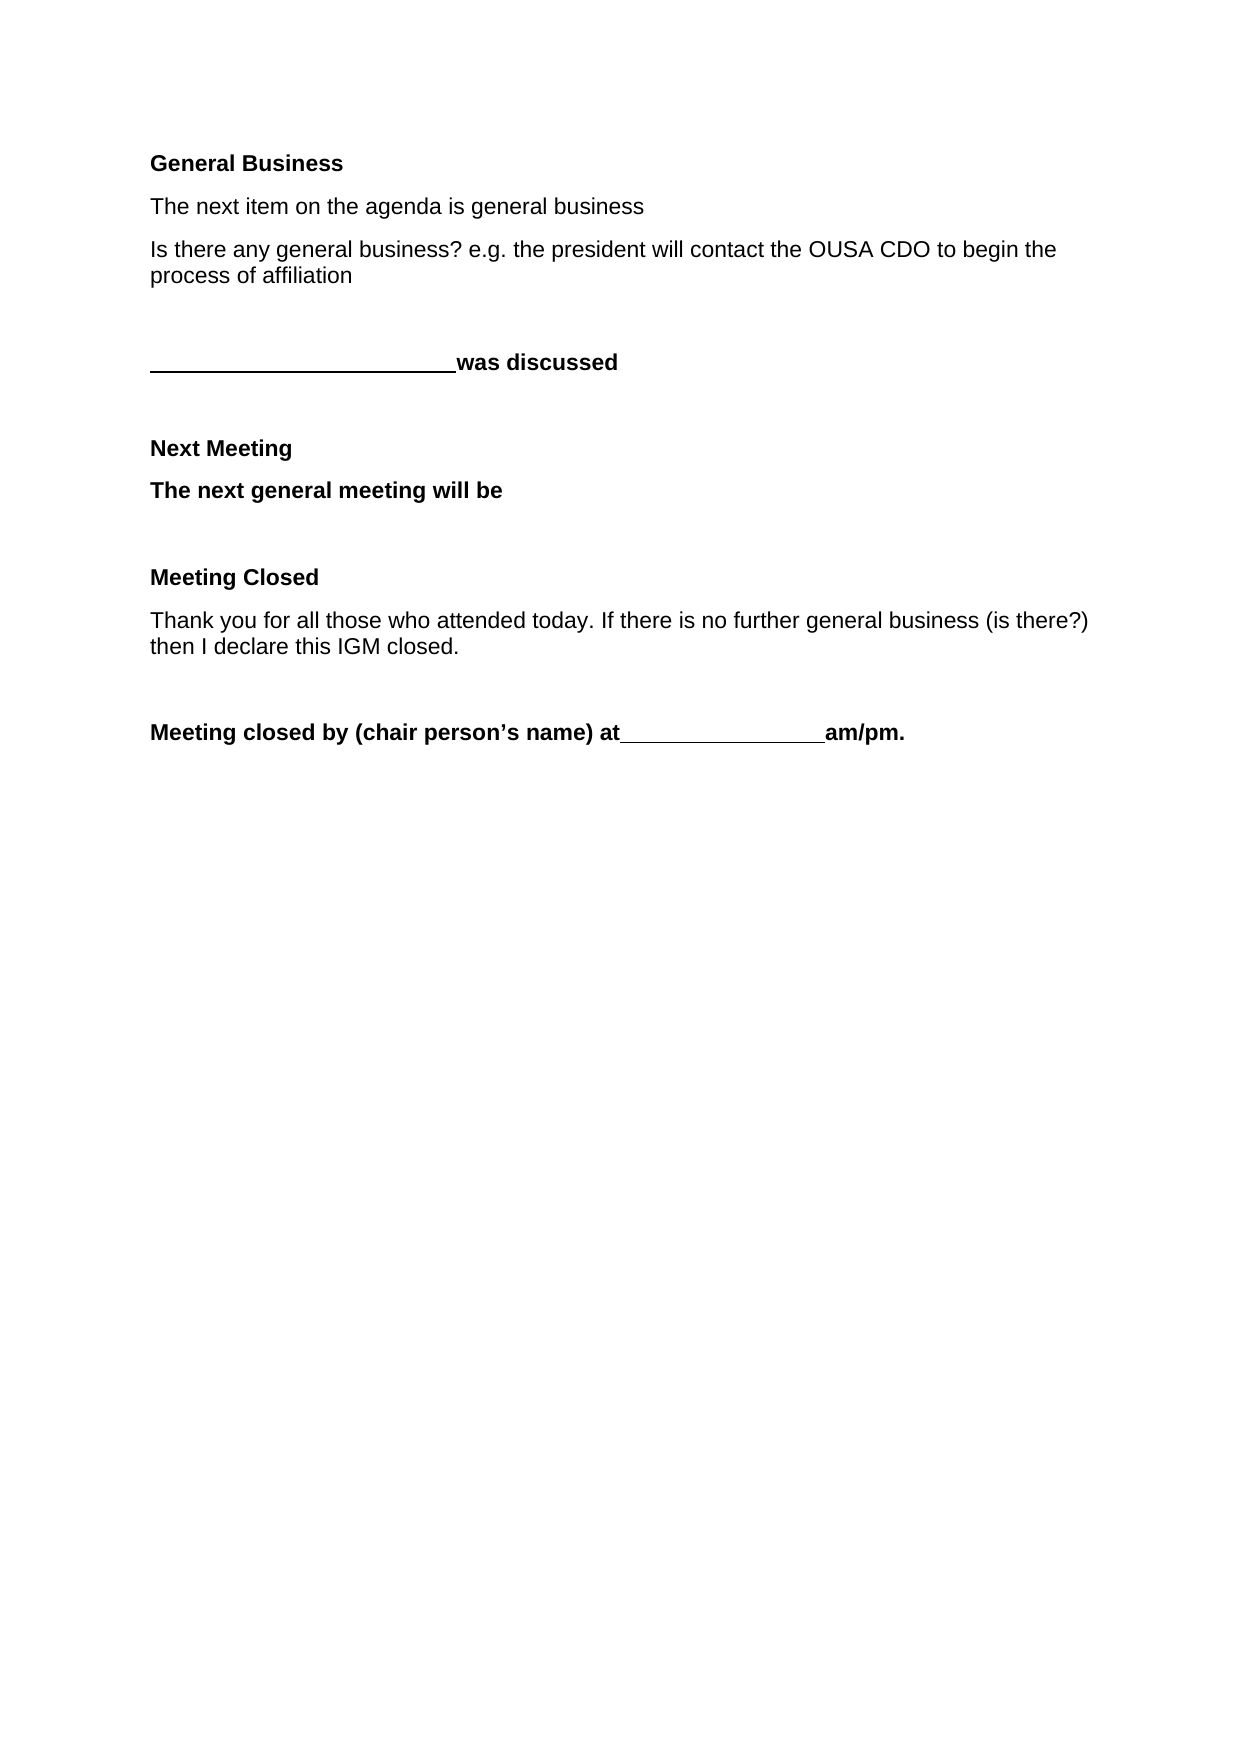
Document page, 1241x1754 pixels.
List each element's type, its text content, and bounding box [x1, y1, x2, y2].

text The next item on the agenda is general business [150, 193, 1090, 219]
text Meeting Closed [150, 563, 1090, 590]
text The next general meeting will be [150, 477, 1090, 504]
text Next Meeting [150, 434, 1090, 461]
text Is there any general business? e.g. the president will contact the OUSA CDO to begin the process of affiliation [150, 236, 1090, 289]
text Thank you for all those who attended today. If there is no further general business (is there?) then I declare this IGM closed. [150, 607, 1090, 659]
text Meeting closed by (chair person’s name) at am/pm. [150, 719, 1090, 745]
text General Business [150, 150, 1090, 176]
text was discussed [150, 348, 1090, 375]
